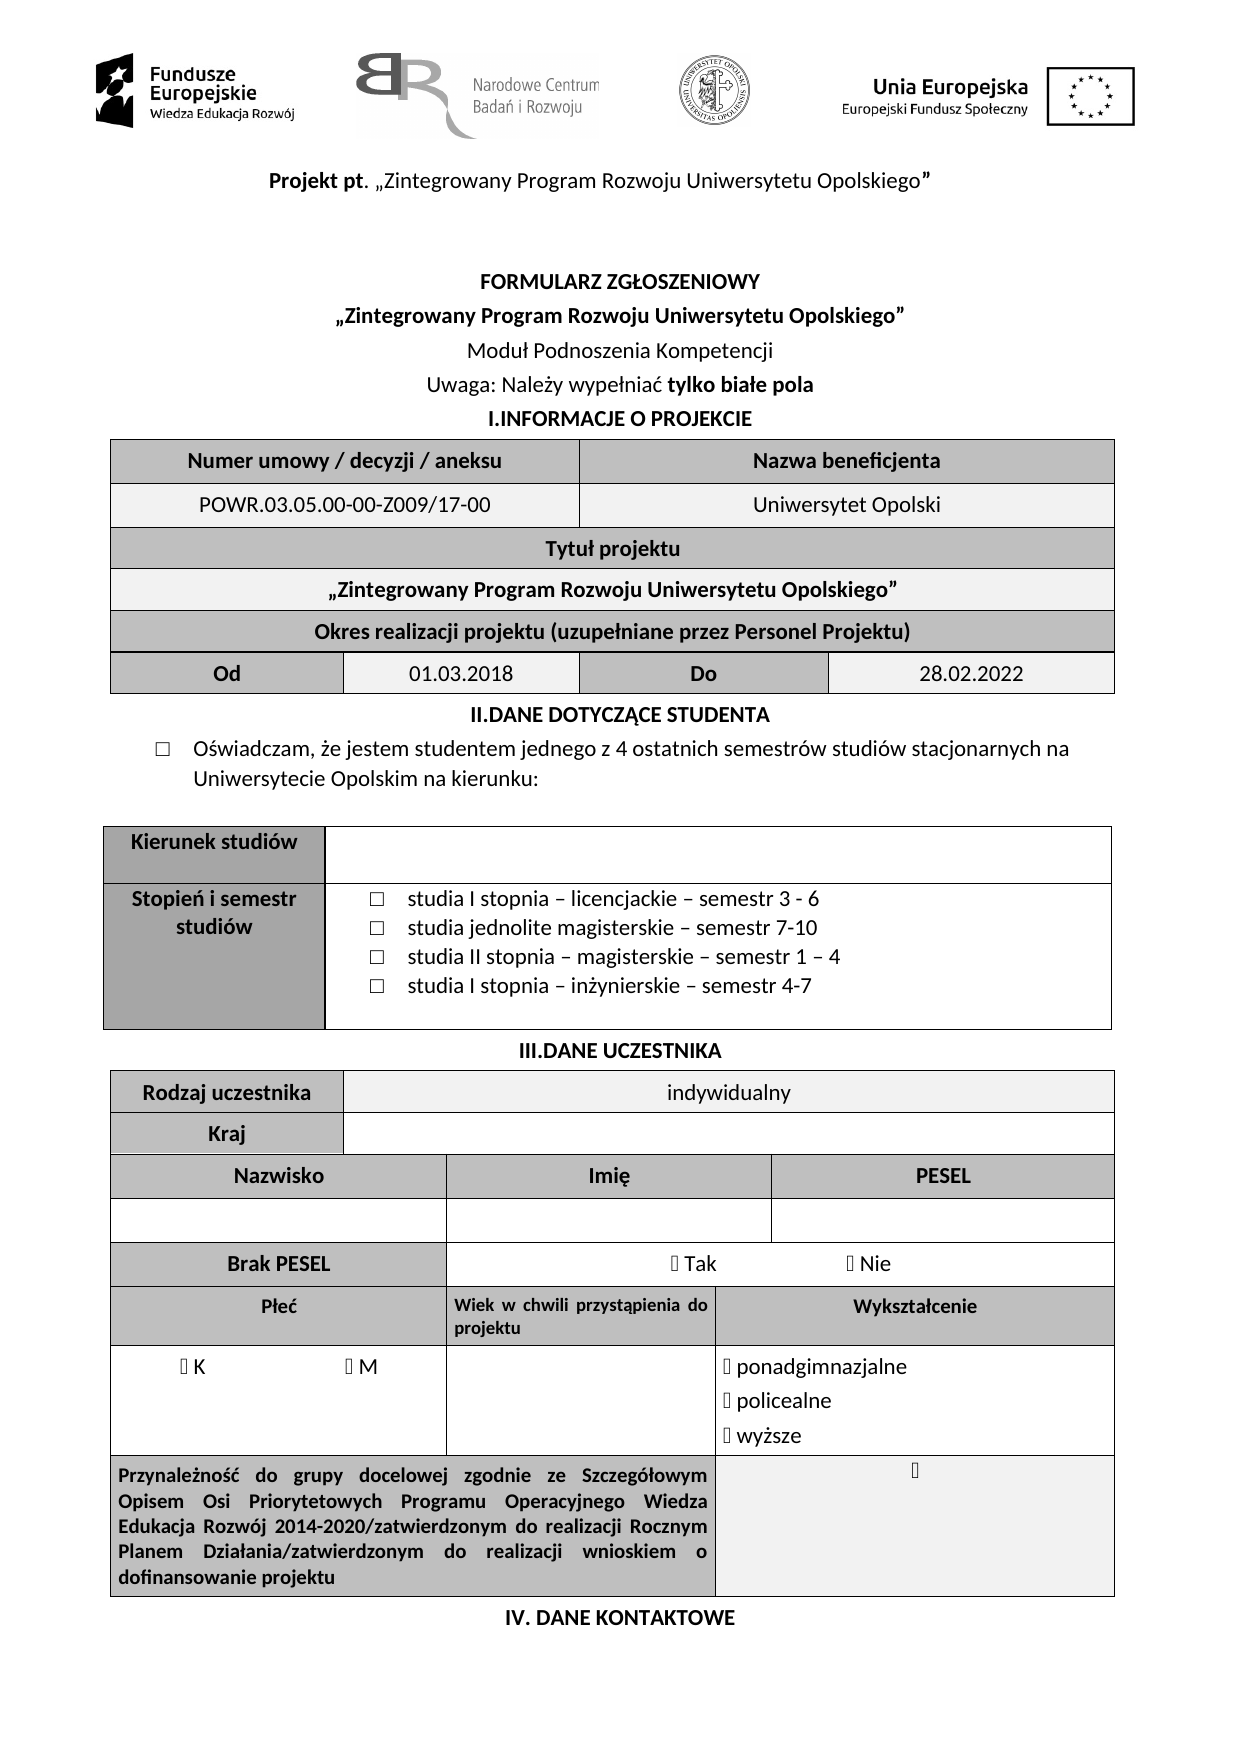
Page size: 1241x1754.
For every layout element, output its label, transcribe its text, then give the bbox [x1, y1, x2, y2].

table_cell [447, 1346, 715, 1455]
table_cell Uniwersytet Opolski [580, 484, 1114, 527]
table_cell [716, 1456, 1114, 1596]
text „Zintegrowany Program Rozwoju Uniwersytetu Opolskiego” [118, 302, 1122, 329]
table_cell Tytuł projektu [111, 528, 1114, 568]
table_cell POWR.03.05.00-00-Z009/17-00 [111, 484, 579, 527]
table_cell [344, 1113, 1114, 1153]
text III.DANE UCZESTNIKA [118, 1036, 1122, 1064]
text IV. DANE KONTAKTOWE [118, 1603, 1122, 1631]
table_header indywidualny [344, 1071, 1114, 1112]
table_cell Wykształcenie [716, 1287, 1114, 1345]
table_cell Brak PESEL [111, 1243, 446, 1286]
text FORMULARZ ZGŁOSZENIOWY [118, 267, 1122, 295]
table_header Rodzaj uczestnika [111, 1071, 343, 1112]
table_cell [111, 1199, 446, 1242]
table_cell 01.03.2018 [344, 653, 579, 693]
text Uwaga: Należy wypełniać tylko białe pola [118, 370, 1122, 398]
table_header Numer umowy / decyzji / aneksu [111, 440, 579, 483]
table_cell Tak Nie [447, 1243, 1114, 1286]
table_cell PESEL [772, 1155, 1114, 1198]
table_cell studia I stopnia – licencjackie – semestr 3 - 6 studia jednolite magisterskie – semestr 7-10 studia II stopnia – magisterskie – semestr 1 – 4 studia I stopnia – inżynierskie – semestr 4-7 [326, 884, 1111, 1029]
table_cell K M [111, 1346, 446, 1455]
table_cell Płeć [111, 1287, 446, 1345]
table_cell Wiek w chwili przystąpienia do projektu [447, 1287, 715, 1345]
text II.DANE DOTYCZĄCE STUDENTA [118, 700, 1122, 728]
picture [677, 53, 752, 127]
table_cell Kraj [111, 1113, 343, 1153]
table_header Kierunek studiów [104, 827, 324, 883]
table_cell ponadgimnazjalne policealne wyższe [716, 1346, 1114, 1455]
table_cell Do [580, 653, 828, 693]
table_cell Od [111, 653, 343, 693]
table_cell 28.02.2022 [829, 653, 1114, 693]
text I.INFORMACJE O PROJEKCIE [118, 404, 1122, 432]
table_cell [447, 1199, 771, 1242]
picture [356, 53, 599, 139]
table_cell Imię [447, 1155, 771, 1198]
picture [77, 34, 312, 146]
picture [823, 47, 1154, 145]
table_cell Nazwisko [111, 1155, 446, 1198]
list Oświadczam, że jestem studentem jednego z 4 ostatnich semestrów studiów stacjonarnych na Uniwersytecie Opolskim na kierunku: [156, 734, 1122, 792]
table_header Nazwa beneficjenta [580, 440, 1114, 483]
table_cell Stopień i semestr studiów [104, 884, 324, 1029]
text Moduł Podnoszenia Kompetencji [118, 336, 1122, 364]
table_cell Okres realizacji projektu (uzupełniane przez Personel Projektu) [111, 611, 1114, 651]
table_cell [772, 1199, 1114, 1242]
table_cell „Zintegrowany Program Rozwoju Uniwersytetu Opolskiego” [111, 569, 1114, 610]
table_cell Przynależność do grupy docelowej zgodnie ze Szczegółowym Opisem Osi Priorytetowych Programu Operacyjnego Wiedza Edukacja Rozwój 2014-2020/zatwierdzonym do realizacji Rocznym Planem Działania/zatwierdzonym do realizacji wnioskiem o dofinansowanie projektu [111, 1456, 715, 1596]
table_header [326, 827, 1111, 883]
